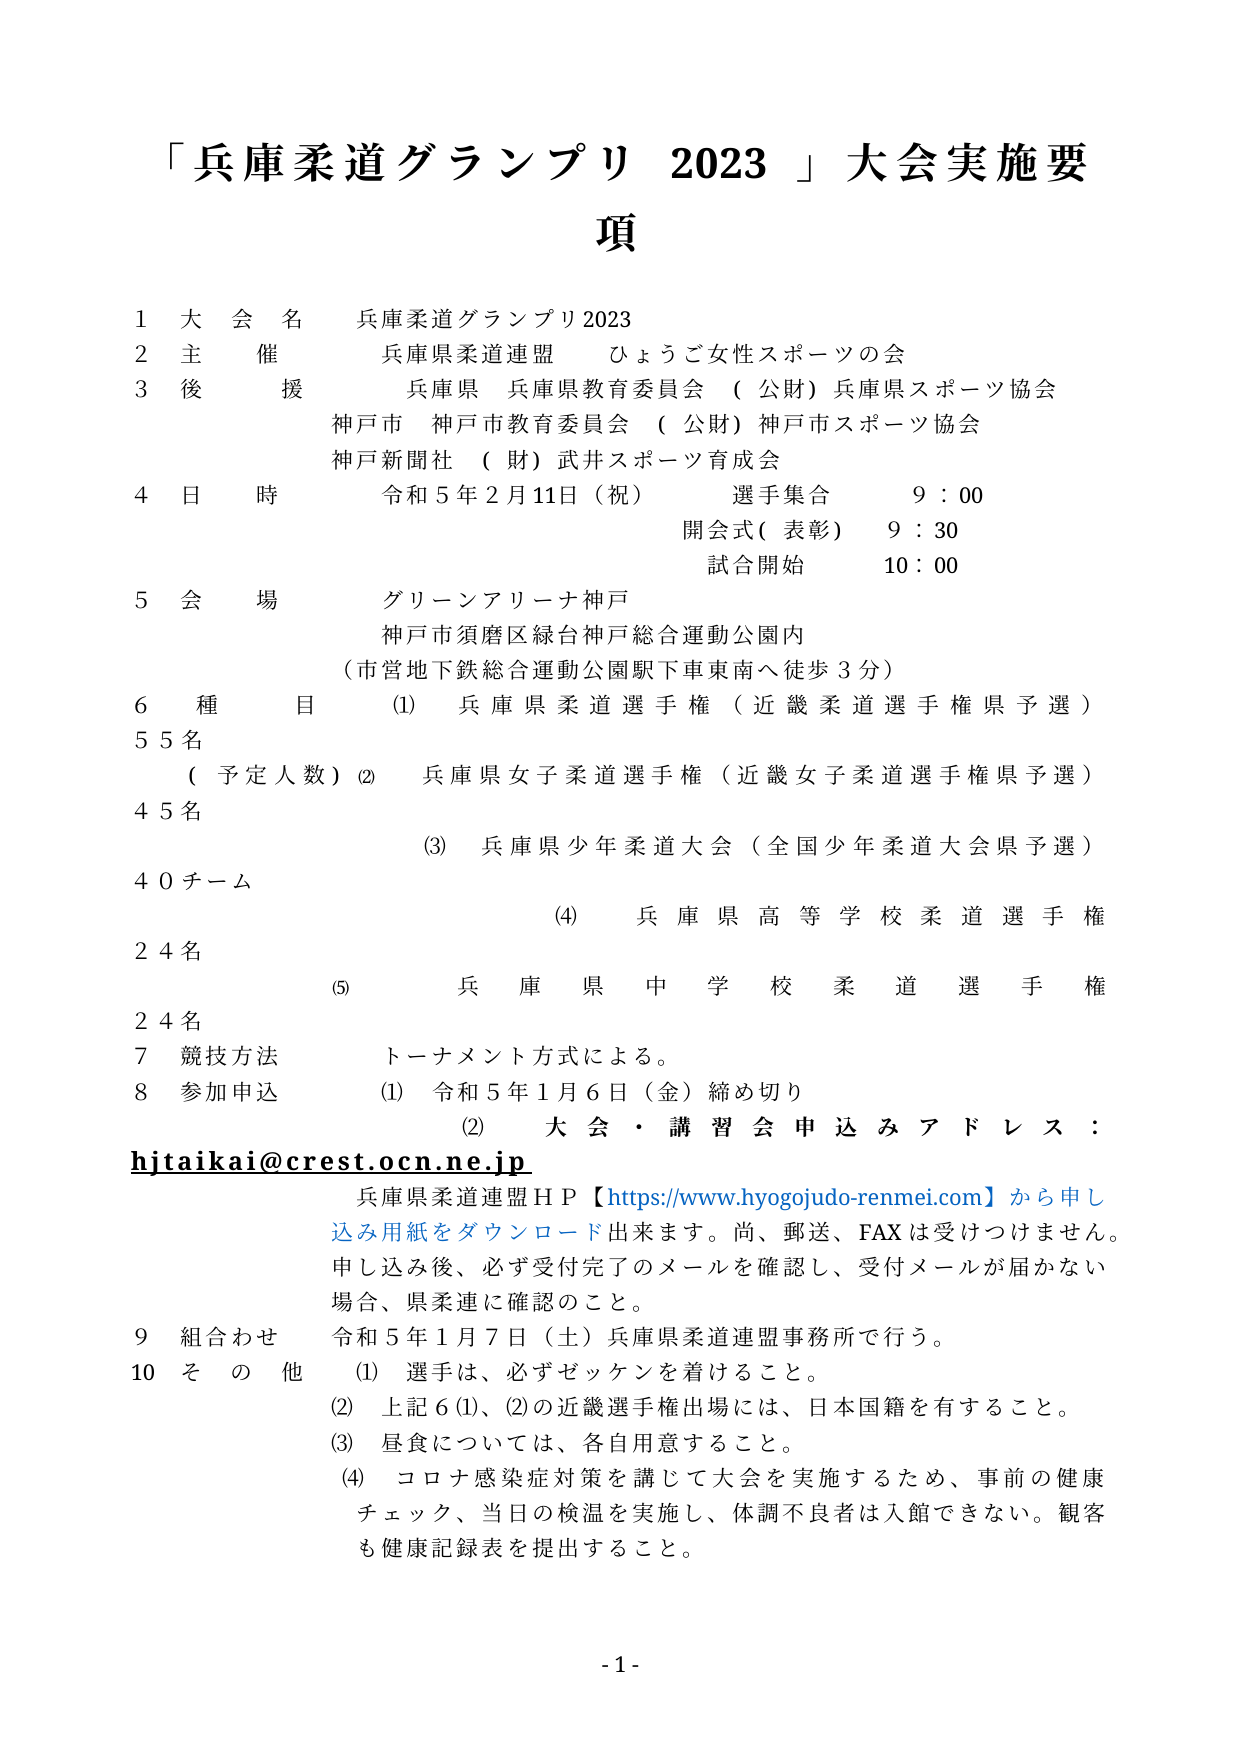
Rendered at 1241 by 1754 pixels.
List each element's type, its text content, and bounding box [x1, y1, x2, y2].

text ⑷ コロナ感染症対策を講じて大会を実施するため、事前の健康チェック、当日の検温を実施し、体調不良者は入館できない。観客も健康記録表を提出すること。 [131, 1459, 1109, 1564]
text ３ 後 援 兵庫県 兵庫県教育委員会 (公財)兵庫県スポーツ協会 [131, 371, 1109, 406]
text 試合開始 10：00 [131, 546, 1109, 581]
text 神戸市 神戸市教育委員会 (公財)神戸市スポーツ協会 [131, 406, 1109, 441]
text 10 そ の 他 ⑴ 選手は、必ずゼッケンを着けること。 [131, 1354, 1109, 1389]
text (予定人数) ⑵ 兵庫県女子柔道選手権（近畿女子柔道選手権県予選） ４５名 [131, 757, 1109, 827]
text （市営地下鉄総合運動公園駅下車東南へ徒歩３分） [131, 652, 1109, 687]
text 「兵庫柔道グランプリ2023」大会実施要項 [131, 125, 1109, 266]
text ９ 組合わせ 令和５年１月７日（土）兵庫県柔道連盟事務所で行う。 [131, 1319, 1109, 1354]
text ⑵ 上記６⑴、⑵の近畿選手権出場には、日本国籍を有すること。 [131, 1389, 1109, 1424]
text ８ 参加申込 ⑴ 令和５年１月６日（金）締め切り [131, 1073, 1109, 1108]
text ７ 競技方法 トーナメント方式による。 [131, 1038, 1109, 1073]
text 兵庫県柔道連盟ＨＰ【https://www.hyogojudo-renmei.com】から申し込み用紙をダウンロード出来ます。尚、郵送、FAXは受けつけません。申し込み後、必ず受付完了のメールを確認し、受付メールが届かない場合、県柔連に確認のこと。 [131, 1178, 1109, 1319]
text ２ 主 催 兵庫県柔道連盟 ひょうご女性スポーツの会 [131, 336, 1109, 371]
text ５ 会 場 グリーンアリーナ神戸 [131, 581, 1109, 617]
text １ 大 会 名 兵庫柔道グランプリ2023 [131, 301, 1109, 336]
text ⑶ 昼食については、各自用意すること。 [131, 1424, 1109, 1459]
text ⑷ 兵庫県高等学校柔道選手権 ２４名 [131, 897, 1109, 968]
text 神戸新聞社 (財)武井スポーツ育成会 [131, 441, 1109, 476]
text ⑵ 大会・講習会申込みアドレス：hjtaikai@crest.ocn.ne.jp [131, 1108, 1109, 1178]
text ⑸ 兵庫県中学校柔道選手権 ２４名 [131, 968, 1109, 1038]
text 開会式(表彰) ９：30 [131, 511, 1109, 546]
text ４ 日 時 令和５年２月11日（祝） 選手集合 ９：00 [131, 476, 1109, 511]
text ６ 種 目 ⑴ 兵庫県柔道選手権（近畿柔道選手権県予選） ５５名 [131, 687, 1109, 757]
text ⑶ 兵庫県少年柔道大会（全国少年柔道大会県予選） ４０チーム [131, 827, 1109, 897]
text 神戸市須磨区緑台神戸総合運動公園内 [131, 617, 1109, 652]
